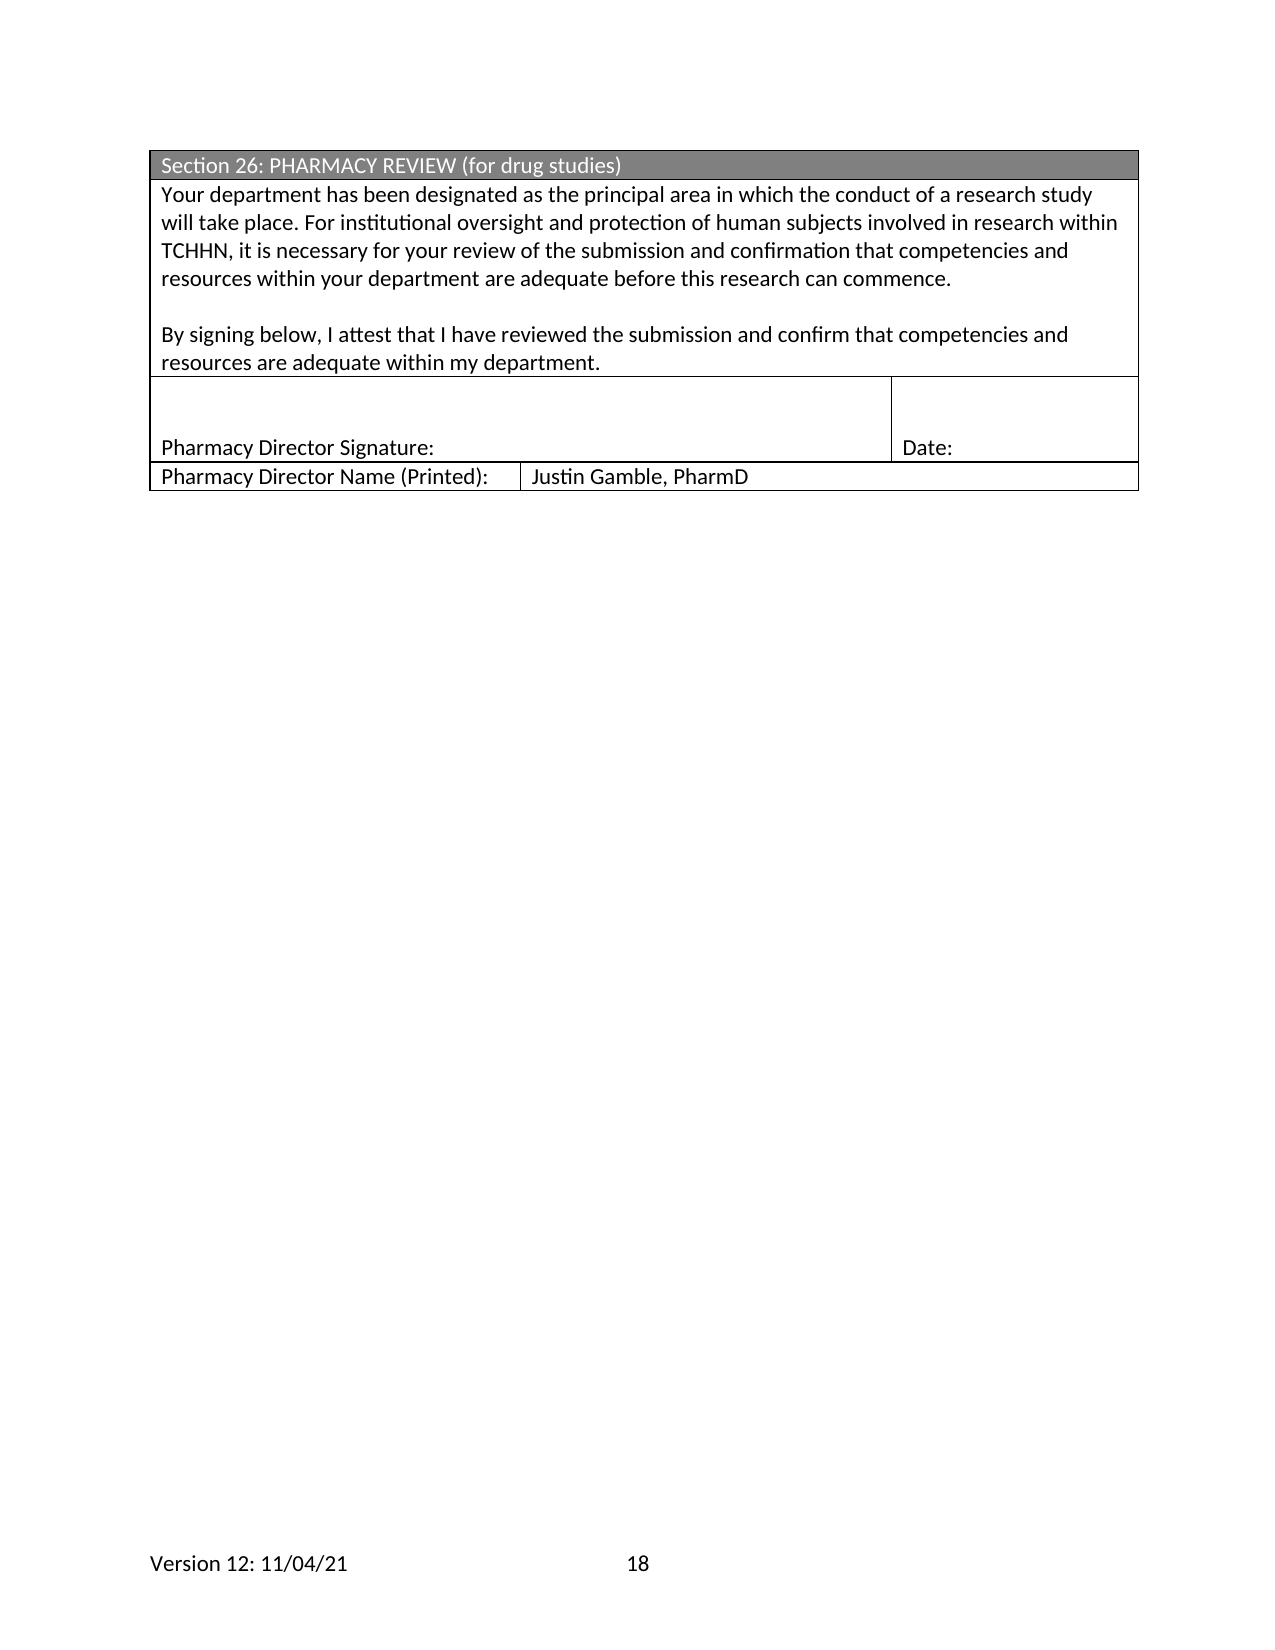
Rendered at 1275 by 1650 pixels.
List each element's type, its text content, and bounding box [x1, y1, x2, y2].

table_cell Date: [892, 377, 1138, 461]
table_cell Justin Gamble, PharmD [521, 463, 1138, 490]
table_cell Pharmacy Director Name (Printed): [151, 463, 520, 490]
table_cell Your department has been designated as the principal area in which the conduct of a research study will take place. For institutional oversight and protection of human subjects involved in research within TCHHN, it is necessary for your review of the submission and confirmation that competencies and resources within your department are adequate before this research can commence. By signing below, I attest that I have reviewed the submission and confirm that competencies and resources are adequate within my department. [151, 180, 1138, 376]
table_header Section 26: PHARMACY REVIEW (for drug studies) [151, 151, 1138, 179]
table_cell Pharmacy Director Signature: [151, 377, 891, 461]
